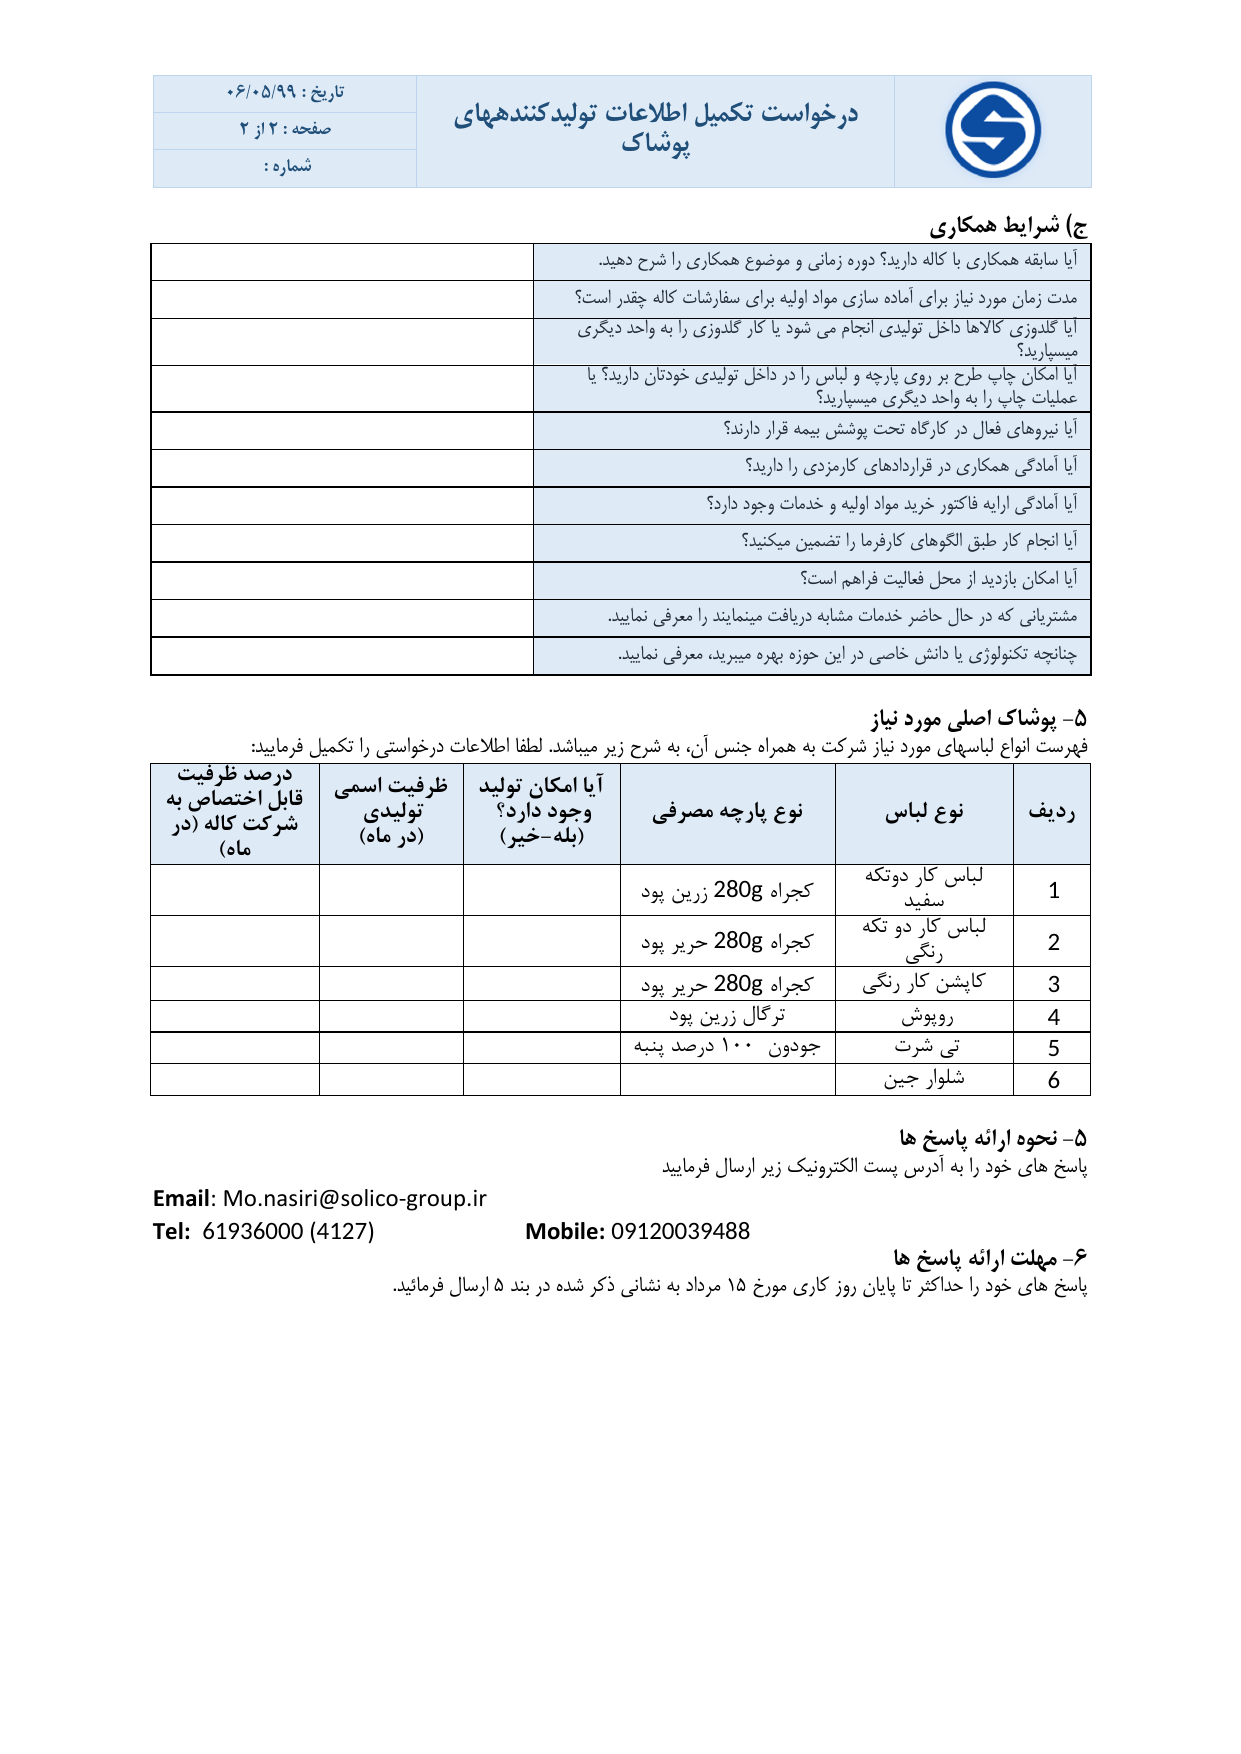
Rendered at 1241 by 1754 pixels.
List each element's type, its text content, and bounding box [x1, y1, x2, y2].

table_header نوع پارچه مصرفی [621, 764, 835, 864]
table_cell جودون 100 درصد پنبه [621, 1033, 835, 1063]
table_cell [320, 967, 463, 1000]
table_cell آیا نیروهای فعال در کارگاه تحت پوشش بیمه قرار دارند؟ [534, 413, 1090, 449]
table_cell 2 [1014, 916, 1090, 966]
table_cell 6 [1014, 1064, 1090, 1094]
table_cell [320, 916, 463, 966]
table_cell [151, 967, 319, 1000]
table_cell 1 [1014, 865, 1090, 915]
table_cell [152, 319, 533, 364]
table_cell تي شرت [836, 1033, 1013, 1063]
table_cell [464, 1033, 620, 1063]
table_cell آیا گلدوزی کالاها داخل تولیدی انجام می شود یا کار گلدوزی را به واحد دیگری می‏سپارید؟ [534, 319, 1090, 364]
table_cell روپوش [836, 1001, 1013, 1031]
table_header آیا امکان تولید وجود دارد؟ (بله-خیر) [464, 764, 620, 864]
table_cell کجراه 280g حریر پود [621, 916, 835, 966]
table_cell آیا امکان چاپ طرح بر روی پارچه و لباس را در داخل تولیدی خودتان دارید؟ یا عملیات چاپ را به واحد دیگری می‏سپارید؟ [534, 366, 1090, 411]
table_cell [152, 638, 533, 674]
text Email: Mo.nasiri@solico-group.ir [153, 1182, 1090, 1213]
table_header نوع لباس [836, 764, 1013, 864]
table_header آیا سابقه همکاری با کاله دارید؟ دوره زمانی و موضوع همکاری را شرح دهید. [534, 244, 1090, 280]
text 6- مهلت ارائه پاسخ ها [150, 1248, 1087, 1273]
table_cell [320, 1064, 463, 1094]
table_cell [152, 281, 533, 318]
table_cell [320, 1033, 463, 1063]
table_cell [320, 865, 463, 915]
text 5- پوشاک اصلی مورد نیاز [150, 709, 1087, 734]
table_cell چنانچه تکنولوژی یا دانش خاصی در این حوزه بهره می‏برید، معرفی نمایید. [534, 638, 1090, 674]
table_cell [152, 600, 533, 636]
table_cell [152, 366, 533, 411]
text ج) شرایط همکاری [150, 216, 1087, 241]
table_cell [151, 865, 319, 915]
table_cell [464, 865, 620, 915]
text فهرست انواع لباسهای مورد نیاز شرکت به همراه جنس آن، به شرح زیر می‏باشد. لطفا اطلاعات درخواستی را تکمیل فرمایید: [150, 736, 1087, 761]
table_cell [320, 1001, 463, 1031]
table_cell لباس کار دو تکه رنگی [836, 916, 1013, 966]
table_cell [621, 1064, 835, 1094]
table_cell ترگال زرین پود [621, 1001, 835, 1031]
table_cell کجراه 280g حریر پود [621, 967, 835, 1000]
table_cell [152, 525, 533, 561]
table_header ظرفیت اسمی تولیدی (در ماه) [320, 764, 463, 864]
table_header درصد ظرفیت قابل اختصاص به شرکت کاله (در ماه) [151, 764, 319, 864]
table_cell آیا امکان بازدید از محل فعالیت فراهم است؟ [534, 563, 1090, 599]
table_cell [151, 1064, 319, 1094]
table_cell شلوار جين [836, 1064, 1013, 1094]
text پاسخ های خود را به آدرس پست الکترونیک زیر ارسال فرمایید [150, 1156, 1087, 1181]
table_cell 5 [1014, 1033, 1090, 1063]
table_cell آیا آمادگی همکاری در قراردادهای کارمزدی را دارید؟ [534, 450, 1090, 486]
table_cell 3 [1014, 967, 1090, 1000]
picture [936, 76, 1049, 187]
text Tel: 61936000 (4127) Mobile: 09120039488 [153, 1215, 1090, 1246]
table_cell [464, 967, 620, 1000]
table_cell [152, 488, 533, 524]
table_cell [152, 413, 533, 449]
table_cell مدت زمان مورد نیاز برای آماده سازی مواد اولیه برای سفارشات کاله چقدر است؟ [534, 281, 1090, 318]
text 5- نحوه ارائه پاسخ ها [150, 1128, 1087, 1153]
table_cell [151, 1033, 319, 1063]
table_cell [464, 1064, 620, 1094]
table_cell [464, 1001, 620, 1031]
table_cell لباس کار دوتکه سفيد [836, 865, 1013, 915]
table_cell مشتریانی که در حال حاضر خدمات مشابه دریافت می‏نمایند را معرفی نمایید. [534, 600, 1090, 636]
table_header [152, 244, 533, 280]
table_cell [151, 1001, 319, 1031]
table_cell آیا انجام کار طبق الگوهای کارفرما را تضمین میکنید؟ [534, 525, 1090, 561]
table_cell [464, 916, 620, 966]
table_cell [152, 450, 533, 486]
table_cell کجراه 280g زرین پود [621, 865, 835, 915]
text پاسخ های خود را حداکثر تا پایان روز کاری مورخ 15 مرداد به نشانی ذکر شده در بند 5 ارسال فرمائید. [150, 1275, 1087, 1300]
table_cell آیا آمادگی ارایه فاکتور خرید مواد اولیه و خدمات وجود دارد؟ [534, 488, 1090, 524]
table_cell 4 [1014, 1001, 1090, 1031]
table_header ردیف [1014, 764, 1090, 864]
table_cell [152, 563, 533, 599]
table_cell کاپشن کار رنگی [836, 967, 1013, 1000]
table_cell [151, 916, 319, 966]
